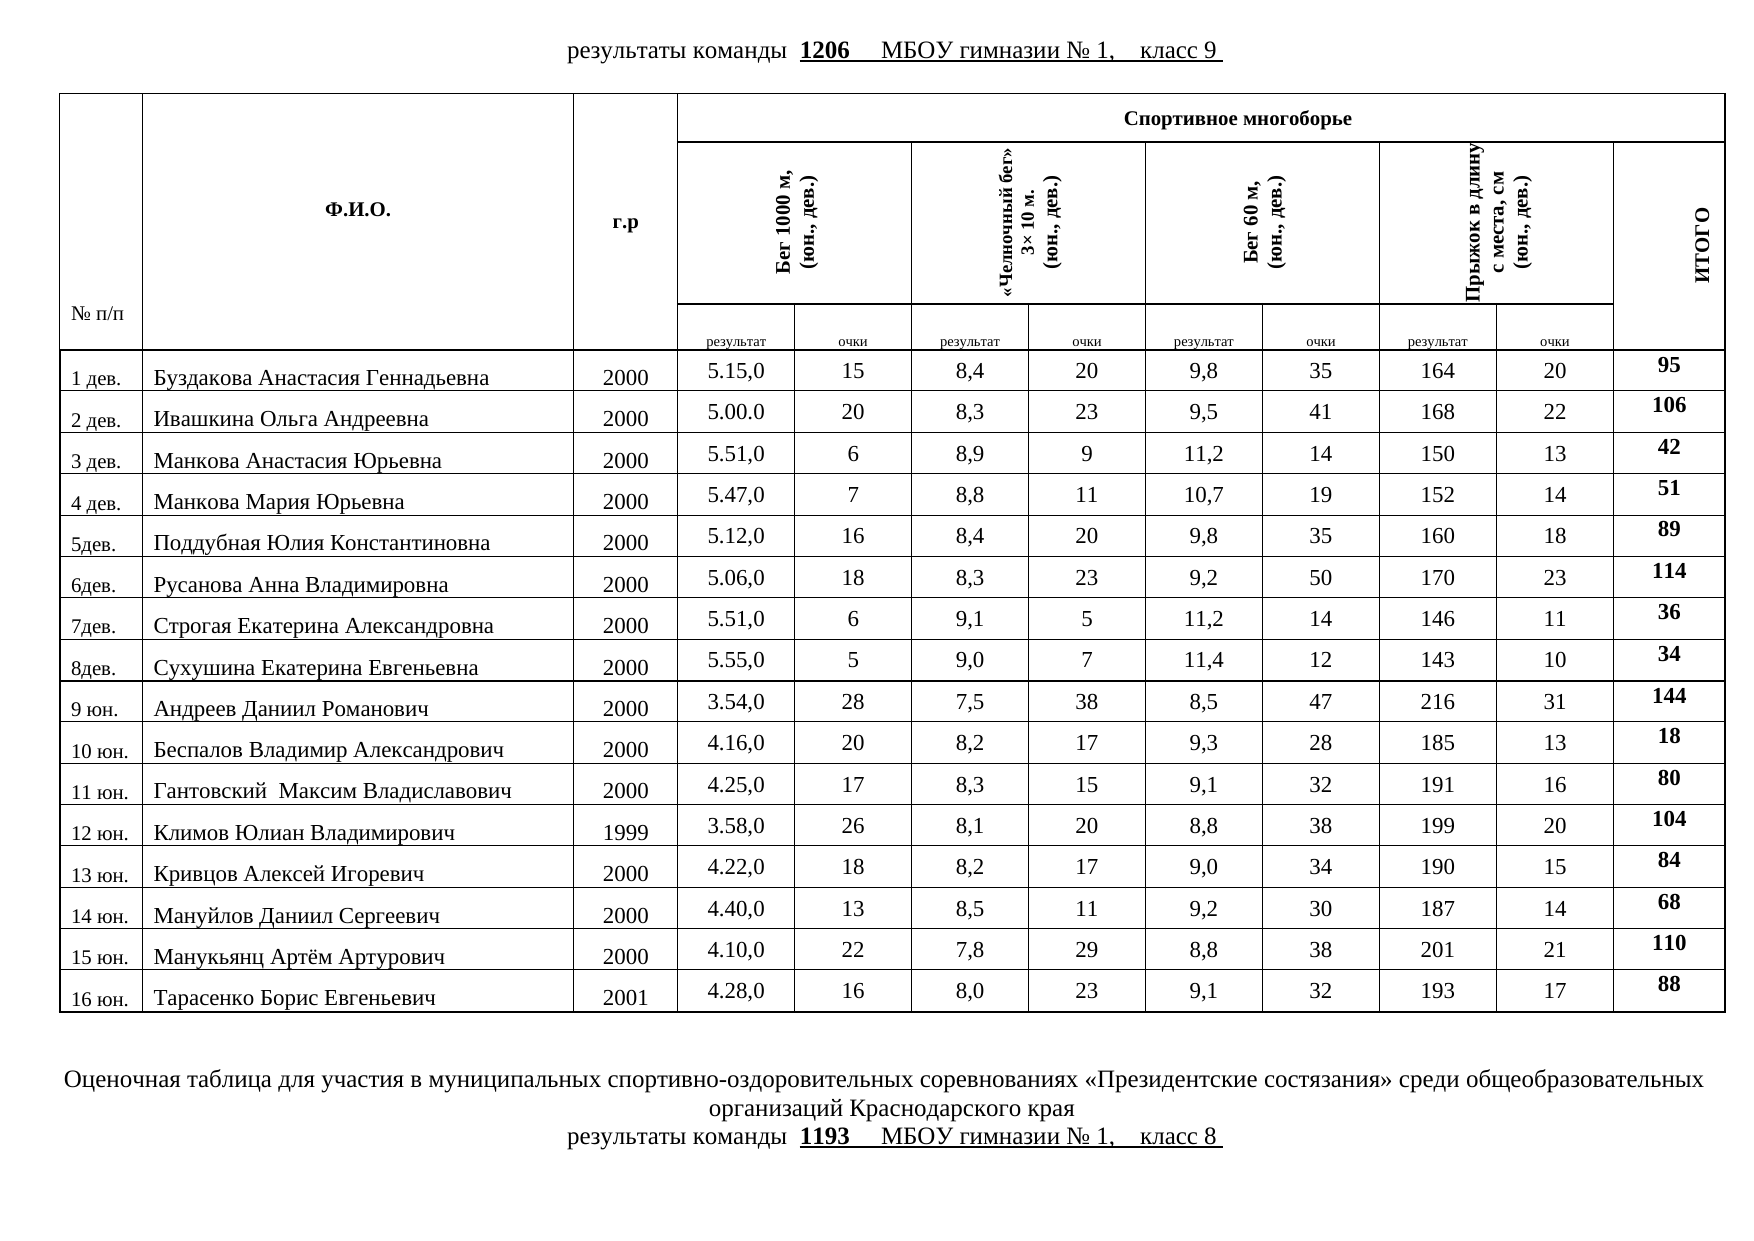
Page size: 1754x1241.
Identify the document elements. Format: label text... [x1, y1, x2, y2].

table_cell 216 [1380, 682, 1496, 721]
table_cell 11 [1497, 598, 1613, 638]
table_cell 199 [1380, 805, 1496, 845]
table_cell 14 [1497, 888, 1613, 928]
table_cell 15 [795, 351, 911, 390]
table_cell 9,0 [1146, 846, 1262, 887]
table_cell очки [1263, 305, 1379, 349]
table_cell 9,3 [1146, 722, 1262, 763]
table_cell 18 [795, 846, 911, 887]
table_cell 20 [1029, 351, 1145, 390]
table_cell 6 [795, 433, 911, 473]
table_cell 31 [1497, 682, 1613, 721]
table_cell 16 [1497, 764, 1613, 804]
table_cell Буздакова Анастасия Геннадьевна [143, 351, 573, 390]
table_cell 17 [795, 764, 911, 804]
table_cell 22 [795, 929, 911, 969]
table_cell 8,8 [1146, 929, 1262, 969]
table_cell 5 [795, 640, 911, 680]
table_header Ф.И.О. [143, 94, 573, 349]
table_cell 13 юн. [61, 846, 142, 887]
table_cell 4.10,0 [678, 929, 794, 969]
table_cell 38 [1029, 682, 1145, 721]
table_cell 8,2 [912, 722, 1028, 763]
table_cell 7 [1029, 640, 1145, 680]
table_cell 17 [1029, 722, 1145, 763]
table_cell 7дев. [61, 598, 142, 638]
table_cell 143 [1380, 640, 1496, 680]
table_cell 11 юн. [61, 764, 142, 804]
table_cell 9,5 [1146, 391, 1262, 432]
table_cell 8,5 [912, 888, 1028, 928]
table_cell 2000 [574, 474, 677, 514]
table_cell 191 [1380, 764, 1496, 804]
table_cell 26 [795, 805, 911, 845]
table_header г.р [574, 94, 677, 349]
table_cell 9 юн. [61, 682, 142, 721]
table_cell 8,5 [1146, 682, 1262, 721]
table_cell Андреев Даниил Романович [143, 682, 573, 721]
table_cell 6 [795, 598, 911, 638]
table_cell 50 [1263, 557, 1379, 597]
table_cell «Челночный бег» 3× 10 м. (юн., дев.) [912, 143, 1145, 303]
table_cell Гантовский Максим Владиславович [143, 764, 573, 804]
text результаты команды 1206 МБОУ гимназии № 1, класс 9 [59, 35, 1724, 64]
table_cell 8,9 [912, 433, 1028, 473]
table_cell 1999 [574, 805, 677, 845]
table_cell 8,4 [912, 351, 1028, 390]
table_cell 2000 [574, 888, 677, 928]
table_cell 17 [1497, 970, 1613, 1011]
table_cell 12 юн. [61, 805, 142, 845]
table_cell 7 [795, 474, 911, 514]
table_cell 160 [1380, 516, 1496, 556]
table_cell Климов Юлиан Владимирович [143, 805, 573, 845]
table_cell 12 [1263, 640, 1379, 680]
table_cell 84 [1614, 846, 1724, 887]
table_cell 110 [1614, 929, 1724, 969]
table_cell 23 [1497, 557, 1613, 597]
table_cell 7,5 [912, 682, 1028, 721]
table_cell 22 [1497, 391, 1613, 432]
table_cell 16 юн. [61, 970, 142, 1011]
table_cell очки [1029, 305, 1145, 349]
table_cell 9,2 [1146, 557, 1262, 597]
table_cell очки [795, 305, 911, 349]
table_cell 8,3 [912, 764, 1028, 804]
table_cell Прыжок в длину с места, см (юн., дев.) [1380, 143, 1613, 303]
table_cell 3.54,0 [678, 682, 794, 721]
table_cell 32 [1263, 970, 1379, 1011]
table_cell 38 [1263, 805, 1379, 845]
table_cell 168 [1380, 391, 1496, 432]
table_cell Бег 60 м, (юн., дев.) [1146, 143, 1379, 303]
table_cell результат [912, 305, 1028, 349]
table_cell Манкова Анастасия Юрьевна [143, 433, 573, 473]
table_cell 4.28,0 [678, 970, 794, 1011]
table_cell 190 [1380, 846, 1496, 887]
table_cell 2000 [574, 640, 677, 680]
table_cell очки [1497, 305, 1613, 349]
text Оценочная таблица для участия в муниципальных спортивно-оздоровительных соревнованиях «Президентские состязания» среди общеобразовательных организаций Краснодарского края [44, 1064, 1724, 1121]
table_cell 5.00.0 [678, 391, 794, 432]
table_cell 20 [1497, 805, 1613, 845]
table_cell 164 [1380, 351, 1496, 390]
table_cell результат [1146, 305, 1262, 349]
table_cell 11,2 [1146, 598, 1262, 638]
table_cell 35 [1263, 351, 1379, 390]
table_cell 5.06,0 [678, 557, 794, 597]
table_cell 8,2 [912, 846, 1028, 887]
table_cell 80 [1614, 764, 1724, 804]
table_cell 15 [1029, 764, 1145, 804]
table_cell 47 [1263, 682, 1379, 721]
table_cell Ивашкина Ольга Андреевна [143, 391, 573, 432]
table_cell 187 [1380, 888, 1496, 928]
table_cell 34 [1263, 846, 1379, 887]
table_cell 13 [1497, 433, 1613, 473]
table_header Спортивное многоборье [751, 94, 1724, 141]
table_cell 170 [1380, 557, 1496, 597]
table_cell 2000 [574, 846, 677, 887]
table_cell 144 [1614, 682, 1724, 721]
table_cell 5.55,0 [678, 640, 794, 680]
table_cell 35 [1263, 516, 1379, 556]
table_cell 28 [795, 682, 911, 721]
table_cell 23 [1029, 970, 1145, 1011]
table_cell Беспалов Владимир Александрович [143, 722, 573, 763]
table_cell 201 [1380, 929, 1496, 969]
table_cell 9,1 [1146, 970, 1262, 1011]
table_cell 4.22,0 [678, 846, 794, 887]
text результаты команды 1193 МБОУ гимназии № 1, класс 8 [59, 1121, 1724, 1150]
table_cell 2000 [574, 598, 677, 638]
table_cell 5.51,0 [678, 433, 794, 473]
table_cell 8,0 [912, 970, 1028, 1011]
table_cell 16 [795, 970, 911, 1011]
table_cell 9,8 [1146, 351, 1262, 390]
table_cell 17 [1029, 846, 1145, 887]
table_cell 152 [1380, 474, 1496, 514]
table_cell 5 [1029, 598, 1145, 638]
table_cell 15 [1497, 846, 1613, 887]
table_cell 10 [1497, 640, 1613, 680]
table_cell 9,1 [912, 598, 1028, 638]
table_cell 95 [1614, 351, 1724, 390]
table_cell 114 [1614, 557, 1724, 597]
table_cell 29 [1029, 929, 1145, 969]
table_cell 7,8 [912, 929, 1028, 969]
table_cell 3 дев. [61, 433, 142, 473]
table_header [678, 94, 751, 141]
table_cell 5дев. [61, 516, 142, 556]
table_header № п/п [60, 94, 142, 349]
table_cell 34 [1614, 640, 1724, 680]
table_cell 11 [1029, 474, 1145, 514]
table_cell Бег 1000 м, (юн., дев.) [678, 143, 911, 303]
table_cell 9 [1029, 433, 1145, 473]
table_cell 4.16,0 [678, 722, 794, 763]
table_cell 2000 [574, 722, 677, 763]
table_cell 2001 [574, 970, 677, 1011]
table_cell 20 [795, 722, 911, 763]
table_cell 16 [795, 516, 911, 556]
table_cell Тарасенко Борис Евгеньевич [143, 970, 573, 1011]
table_cell 2000 [574, 433, 677, 473]
table_cell 20 [1029, 805, 1145, 845]
table_cell 146 [1380, 598, 1496, 638]
table_cell 8,8 [1146, 805, 1262, 845]
table_cell 14 [1263, 433, 1379, 473]
table_cell 19 [1263, 474, 1379, 514]
table_cell 185 [1380, 722, 1496, 763]
table_cell 32 [1263, 764, 1379, 804]
table_cell 2000 [574, 516, 677, 556]
table_cell 9,0 [912, 640, 1028, 680]
table_cell результат [1380, 305, 1496, 349]
table_cell 51 [1614, 474, 1724, 514]
table_cell 88 [1614, 970, 1724, 1011]
table_cell 106 [1614, 391, 1724, 432]
table_cell 104 [1614, 805, 1724, 845]
table_cell 20 [795, 391, 911, 432]
table_cell 20 [1497, 351, 1613, 390]
table_cell 68 [1614, 888, 1724, 928]
table_cell 42 [1614, 433, 1724, 473]
table_cell 18 [1497, 516, 1613, 556]
table_cell 41 [1263, 391, 1379, 432]
table_cell 9,1 [1146, 764, 1262, 804]
table_cell 8,3 [912, 557, 1028, 597]
table_cell 23 [1029, 557, 1145, 597]
table_cell 2 дев. [61, 391, 142, 432]
table_cell 5.12,0 [678, 516, 794, 556]
table_cell 10,7 [1146, 474, 1262, 514]
table_cell 30 [1263, 888, 1379, 928]
table_cell Мануйлов Даниил Сергеевич [143, 888, 573, 928]
table_cell 20 [1029, 516, 1145, 556]
table_cell 4.40,0 [678, 888, 794, 928]
table_cell 14 [1263, 598, 1379, 638]
table_cell 193 [1380, 970, 1496, 1011]
table_cell 2000 [574, 557, 677, 597]
table_cell Манкова Мария Юрьевна [143, 474, 573, 514]
table_cell 36 [1614, 598, 1724, 638]
table_cell 5.47,0 [678, 474, 794, 514]
table_cell Строгая Екатерина Александровна [143, 598, 573, 638]
table_cell Поддубная Юлия Константиновна [143, 516, 573, 556]
table_cell 8,1 [912, 805, 1028, 845]
table_cell 4.25,0 [678, 764, 794, 804]
table_cell ИТОГО [1614, 143, 1724, 349]
table_cell Кривцов Алексей Игоревич [143, 846, 573, 887]
table_cell 23 [1029, 391, 1145, 432]
table_cell 11,2 [1146, 433, 1262, 473]
table_cell 3.58,0 [678, 805, 794, 845]
table_cell 38 [1263, 929, 1379, 969]
table_cell 8,3 [912, 391, 1028, 432]
table_cell 89 [1614, 516, 1724, 556]
table_cell 18 [795, 557, 911, 597]
table_cell 4 дев. [61, 474, 142, 514]
table_cell 2000 [574, 391, 677, 432]
table_cell 8,8 [912, 474, 1028, 514]
table_cell 10 юн. [61, 722, 142, 763]
table_cell 15 юн. [61, 929, 142, 969]
table_cell 21 [1497, 929, 1613, 969]
table_cell 11 [1029, 888, 1145, 928]
table_cell Сухушина Екатерина Евгеньевна [143, 640, 573, 680]
table_cell 14 юн. [61, 888, 142, 928]
table_cell 8дев. [61, 640, 142, 680]
table_cell 13 [795, 888, 911, 928]
table_cell 28 [1263, 722, 1379, 763]
table_cell 13 [1497, 722, 1613, 763]
table_cell 2000 [574, 682, 677, 721]
table_cell 5.51,0 [678, 598, 794, 638]
table_cell Манукьянц Артём Артурович [143, 929, 573, 969]
table_cell 11,4 [1146, 640, 1262, 680]
table_cell 2000 [574, 351, 677, 390]
table_cell 150 [1380, 433, 1496, 473]
table_cell 1 дев. [61, 351, 142, 390]
table_cell результат [678, 305, 794, 349]
table_cell 5.15,0 [678, 351, 794, 390]
table_cell 2000 [574, 929, 677, 969]
table_cell 18 [1614, 722, 1724, 763]
table_cell 14 [1497, 474, 1613, 514]
table_cell 6дев. [61, 557, 142, 597]
table_cell Русанова Анна Владимировна [143, 557, 573, 597]
table_cell 9,2 [1146, 888, 1262, 928]
table_cell 9,8 [1146, 516, 1262, 556]
table_cell 2000 [574, 764, 677, 804]
table_cell 8,4 [912, 516, 1028, 556]
